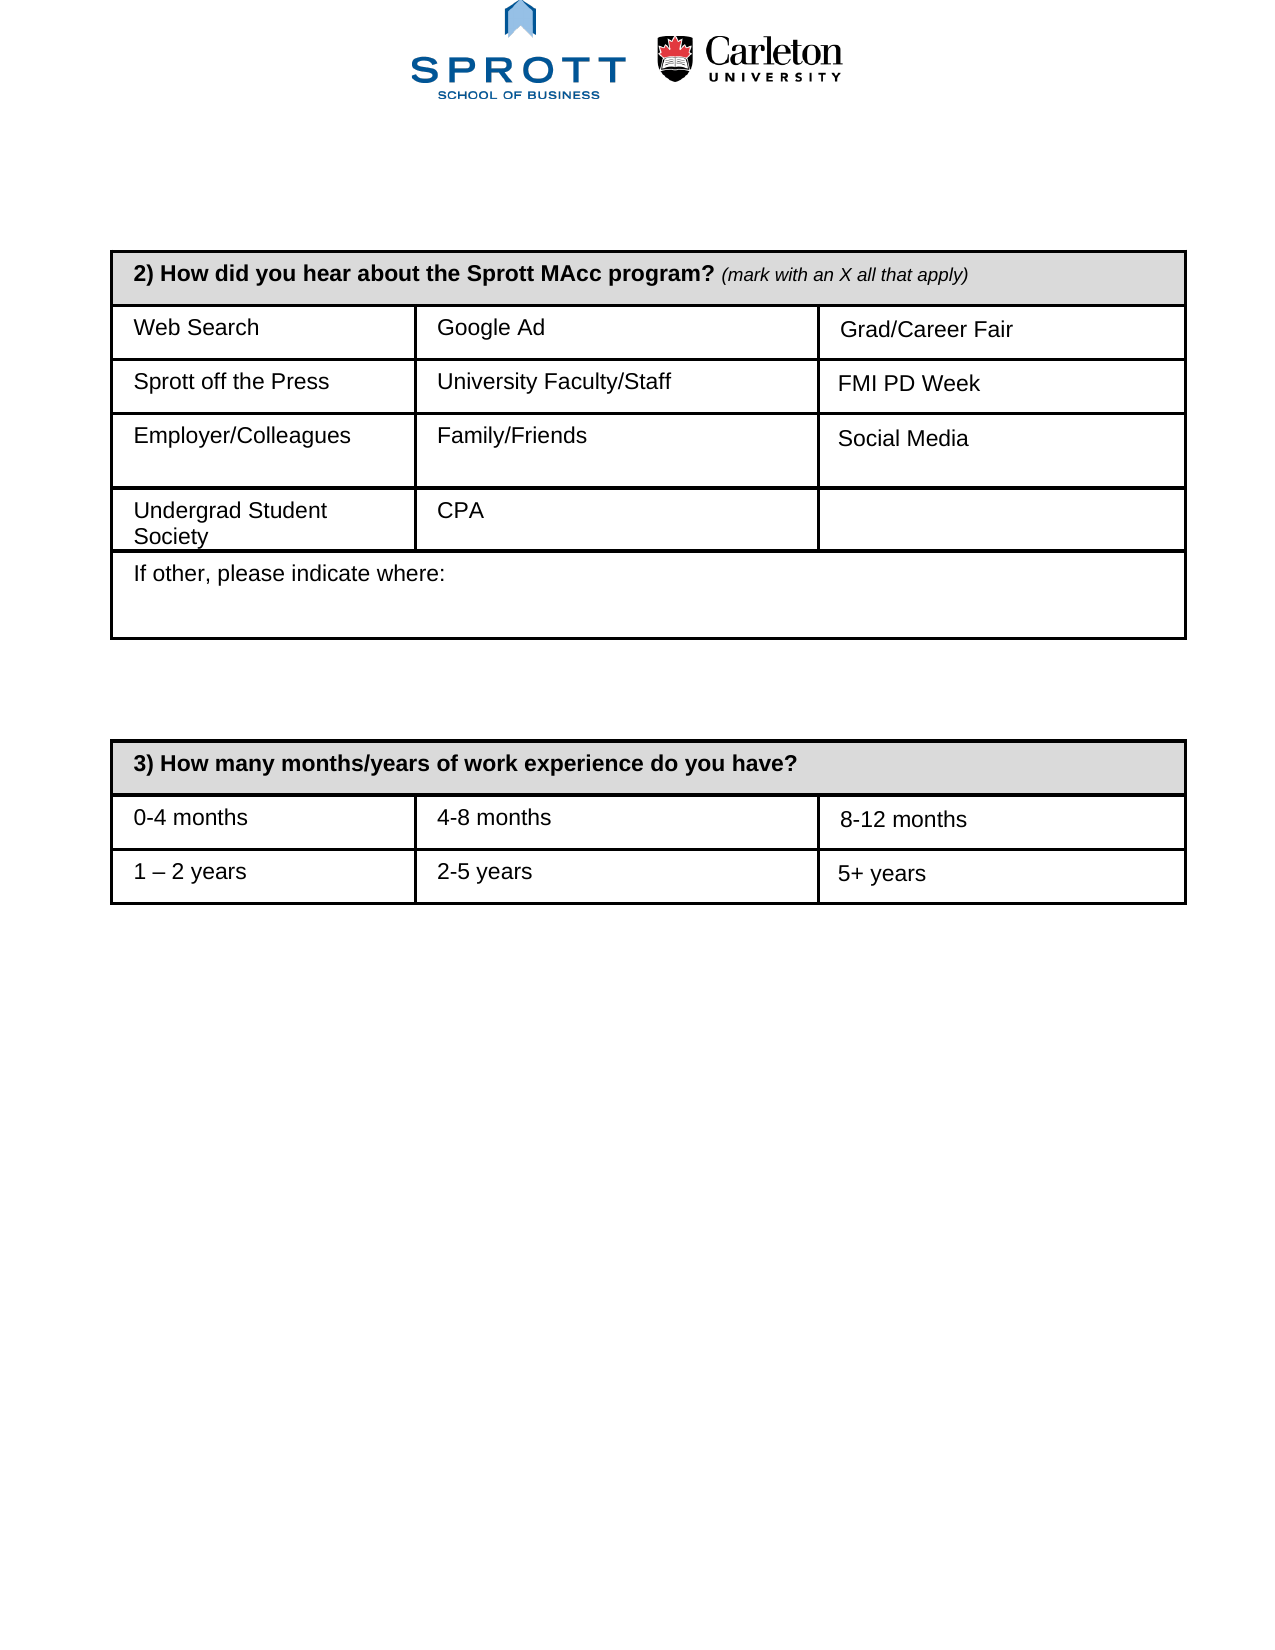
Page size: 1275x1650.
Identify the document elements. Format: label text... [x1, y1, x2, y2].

table_cell Grad/Career Fair [820, 307, 1184, 358]
table_cell 0-4 months [113, 797, 414, 847]
picture [411, 0, 626, 99]
table_cell 8-12 months [820, 797, 1184, 847]
table_cell FMI PD Week [820, 361, 1184, 412]
table_cell University Faculty/Staff [417, 361, 817, 412]
table_header 2) How did you hear about the Sprott MAcc program? (mark with an X all that apply) [113, 253, 1184, 304]
table_cell Web Search [113, 307, 414, 358]
table_cell 4-8 months [417, 797, 817, 847]
picture [657, 36, 843, 82]
table_cell Family/Friends [417, 415, 817, 486]
table_cell CPA [417, 490, 817, 549]
table_cell Sprott off the Press [113, 361, 414, 412]
table_cell Employer/Colleagues [113, 415, 414, 486]
table_cell Google Ad [417, 307, 817, 358]
table_cell 1 – 2 years [113, 851, 414, 902]
table_cell If other, please indicate where: [113, 553, 1184, 637]
table_cell Undergrad Student Society [113, 490, 414, 549]
table_cell Social Media [820, 415, 1184, 486]
table_header 3) How many months/years of work experience do you have? [113, 743, 1184, 793]
table_cell 2-5 years [417, 851, 817, 902]
table_cell [820, 490, 1184, 549]
table_cell 5+ years [820, 851, 1184, 902]
